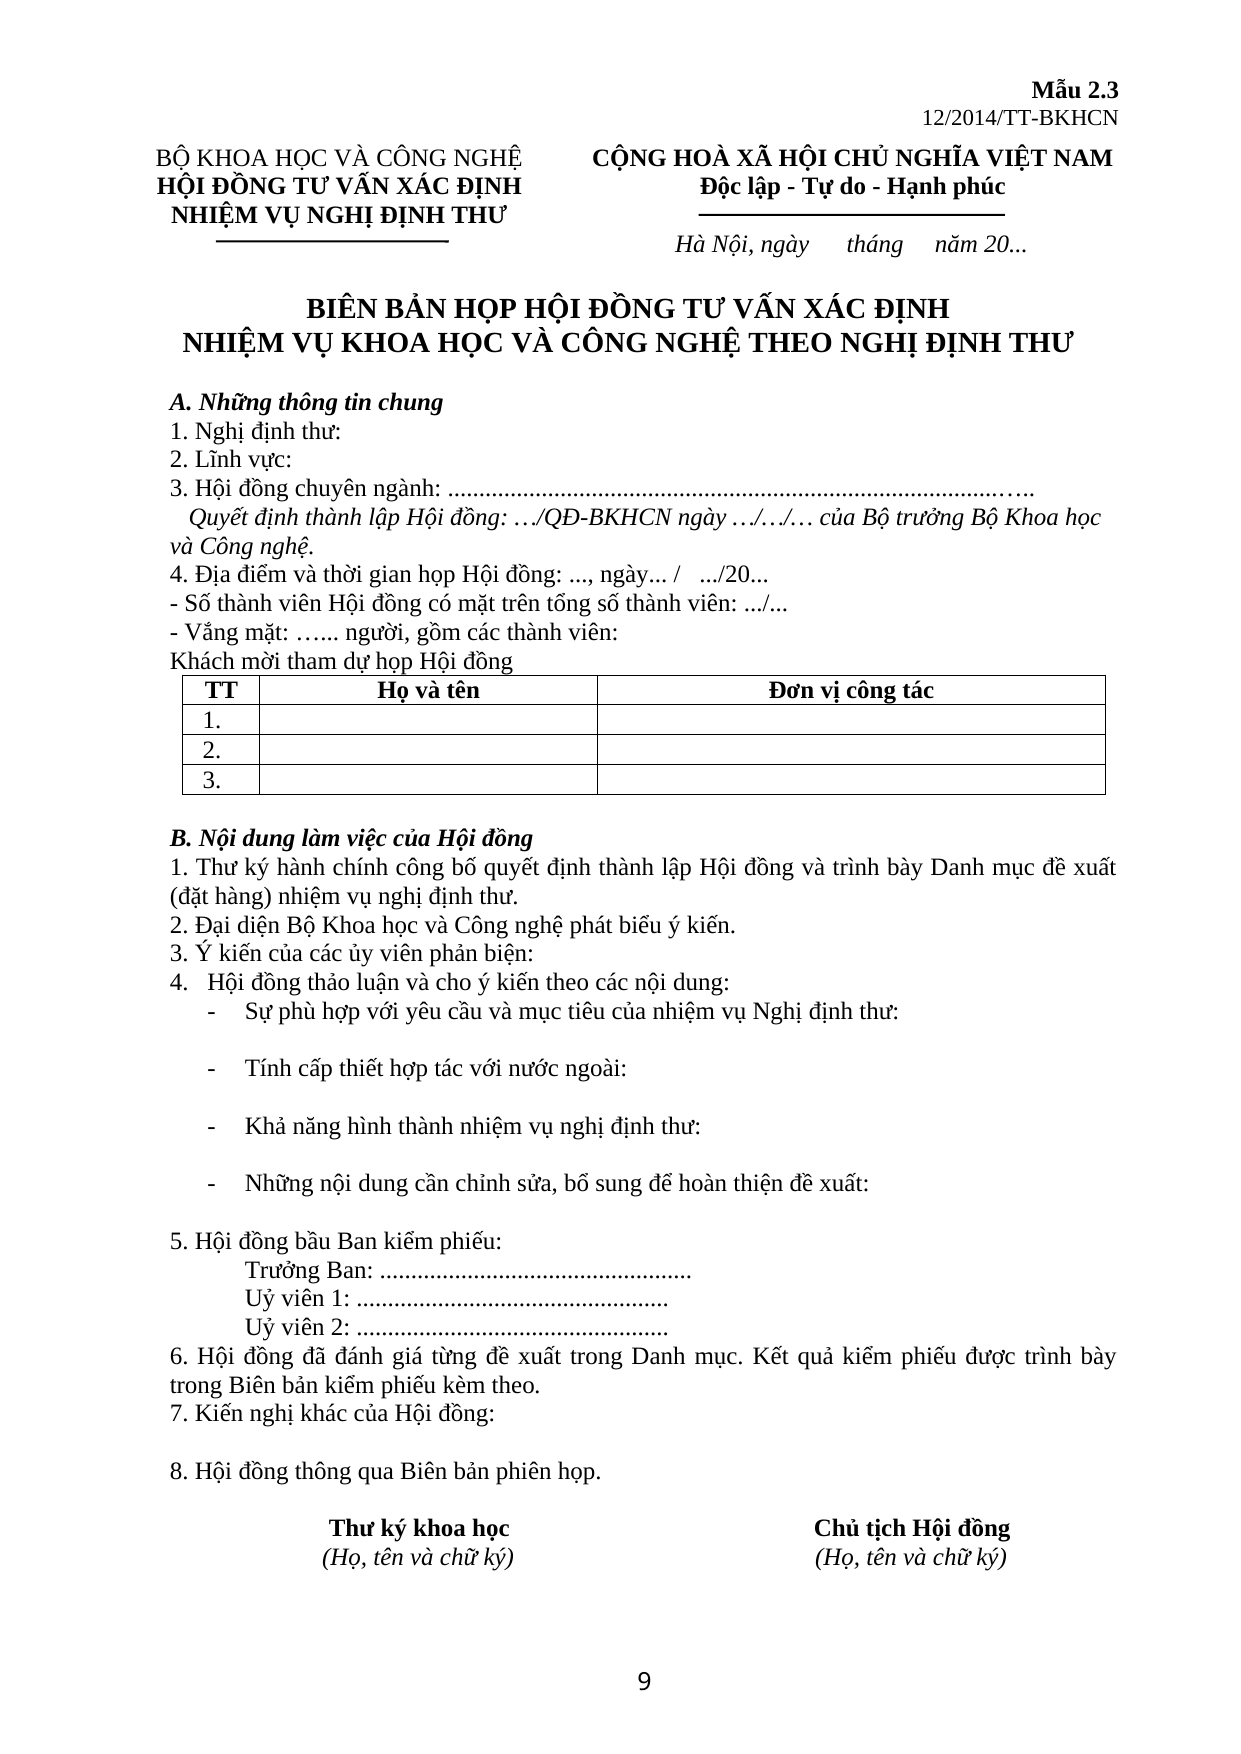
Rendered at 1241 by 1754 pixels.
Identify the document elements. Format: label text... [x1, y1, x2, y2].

table_cell [183, 765, 259, 794]
table_cell [598, 735, 1105, 764]
text 3. Ý kiến của các ủy viên phản biện: [169, 938, 1119, 967]
list Khả năng hình thành nhiệm vụ nghị định thư: [207, 1111, 1119, 1140]
subtitle 1. Nghị định thư: [169, 416, 1119, 444]
table_cell [183, 735, 259, 764]
table_cell [598, 705, 1105, 734]
text 3. Hội đồng chuyên ngành: ........................................................................................….. [169, 473, 1119, 502]
text 4. Địa điểm và thời gian họp Hội đồng: ..., ngày... / .../20... [169, 559, 1119, 588]
table_header Thư ký khoa học (Họ, tên và chữ ký) [170, 1514, 631, 1571]
list Những nội dung cần chỉnh sửa, bổ sung để hoàn thiện đề xuất: [207, 1168, 1119, 1197]
subtitle BIÊN BẢN HỌP HỘI ĐỒNG TƯ VẤN XÁC ĐỊNH [169, 291, 1087, 325]
table_cell [598, 765, 1105, 794]
table_cell [260, 765, 597, 794]
text 2. Đại diện Bộ Khoa học và Công nghệ phát biểu ý kiến. [169, 910, 1119, 938]
table_header BỘ KHOA HỌC VÀ CÔNG NGHỆ HỘI ĐỒNG TƯ VẤN XÁC ĐỊNH NHIỆM VỤ NGHỊ ĐỊNH THƯ [143, 143, 535, 258]
list Sự phù hợp với yêu cầu và mục tiêu của nhiệm vụ Nghị định thư: [207, 996, 1119, 1025]
list Hội đồng thảo luận và cho ý kiến theo các nội dung: [169, 967, 1119, 996]
text - Vắng mặt: …... người, gồm các thành viên: [169, 617, 1119, 646]
table_header TT [183, 676, 259, 704]
text Uỷ viên 1: .................................................. [207, 1283, 1119, 1312]
list Tính cấp thiết hợp tác với nước ngoài: [207, 1053, 1119, 1082]
table_header Đơn vị công tác [598, 676, 1105, 704]
text Quyết định thành lập Hội đồng: …/QĐ-BKHCN ngày …/…/… của Bộ trưởng Bộ Khoa học và Công nghệ. [169, 502, 1119, 559]
table_header CỘNG HOÀ XÃ HỘI CHỦ NGHĨA VIỆT NAM Độc lập - Tự do - Hạnh phúc Hà Nội, ngày tháng năm 20... [535, 143, 1170, 258]
table_cell [260, 705, 597, 734]
text 8. Hội đồng thông qua Biên bản phiên họp. [169, 1456, 1119, 1485]
text 7. Kiến nghị khác của Hội đồng: [169, 1398, 1119, 1427]
text Khách mời tham dự họp Hội đồng [169, 646, 1119, 674]
table_header Chủ tịch Hội đồng (Họ, tên và chữ ký) [631, 1514, 1155, 1571]
table_header Họ và tên [260, 676, 597, 704]
text 5. Hội đồng bầu Ban kiểm phiếu: [169, 1226, 1119, 1255]
text A. Những thông tin chung [169, 387, 1119, 416]
table_cell [260, 735, 597, 764]
text Trưởng Ban: .................................................. [207, 1255, 1119, 1283]
text B. Nội dung làm việc của Hội đồng [169, 823, 1119, 852]
text 1. Thư ký hành chính công bố quyết định thành lập Hội đồng và trình bày Danh mục đề xuất (đặt hàng) nhiệm vụ nghị định thư. [169, 852, 1119, 910]
table_cell [183, 705, 259, 734]
text 6. Hội đồng đã đánh giá từng đề xuất trong Danh mục. Kết quả kiểm phiếu được trình bày trong Biên bản kiểm phiếu kèm theo. [169, 1341, 1119, 1398]
text - Số thành viên Hội đồng có mặt trên tổng số thành viên: .../... [169, 588, 1119, 617]
text Uỷ viên 2: .................................................. [207, 1312, 1119, 1341]
subtitle NHIỆM VỤ KHOA HỌC VÀ CÔNG NGHỆ THEO NGHỊ ĐỊNH THƯ [169, 325, 1087, 358]
subtitle 2. Lĩnh vực: [169, 444, 1119, 473]
